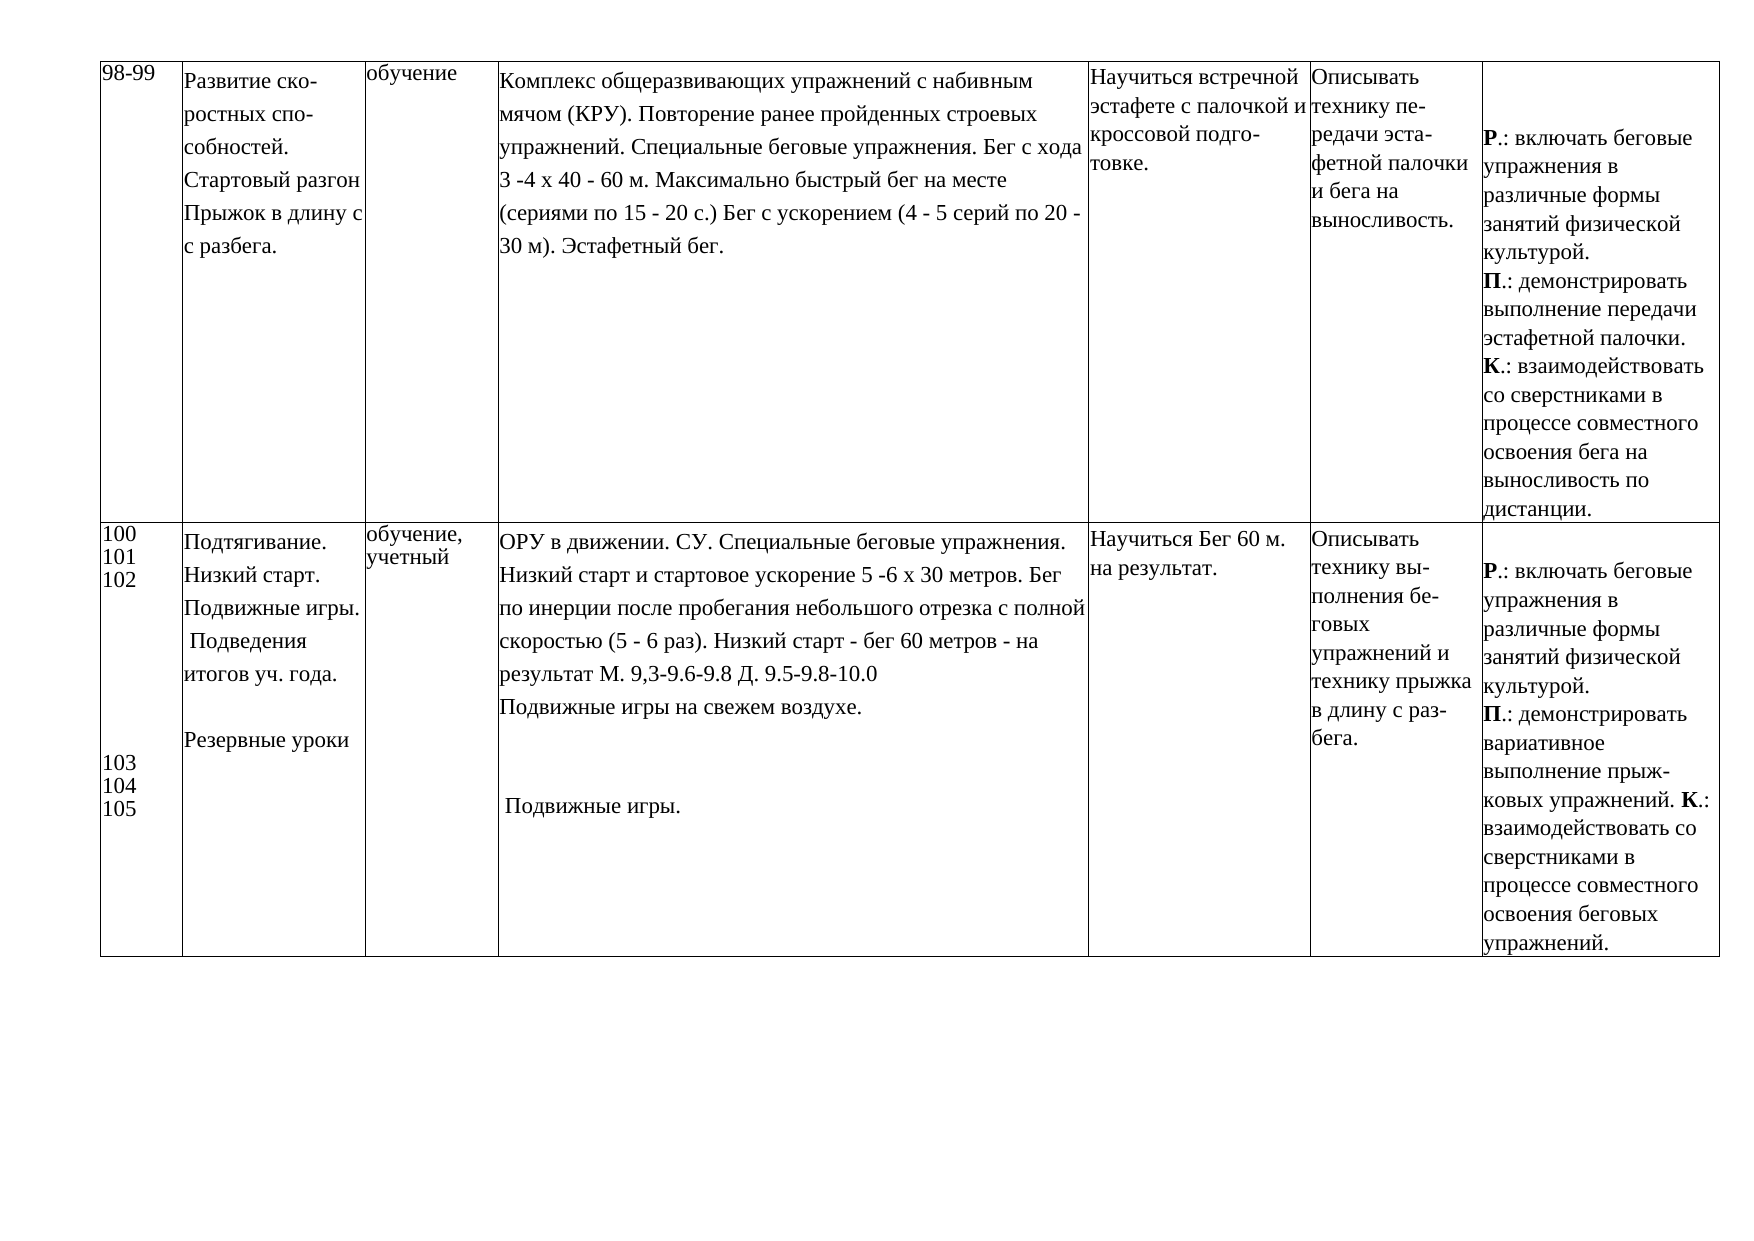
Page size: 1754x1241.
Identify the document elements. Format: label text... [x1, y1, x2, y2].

table_cell Описывать технику передачи эстафетной палочки и бега на выносливость. [1311, 62, 1482, 522]
table_cell Р.: включать беговые упражнения в различные формы занятий физической культурой. П.: демонстрировать вариативное выполнение прыжковых упражнений. К.: взаимодействовать со сверстниками в процессе совместного освоения беговых упражнений. [1483, 523, 1719, 956]
table_cell Научиться Бег 60 м. на результат. [1089, 523, 1310, 956]
table_cell обучение [366, 62, 498, 522]
table_cell Описывать технику выполнения беговых упражнений и технику прыжка в длину с разбега. [1311, 523, 1482, 956]
table_cell 98-99 [101, 62, 182, 522]
table_cell ОРУ в движении. СУ. Специальные беговые упражнения. Низкий старт и стартовое ускорение 5 -6 х 30 метров. Бег по инерции после пробегания небольшого отрезка с полной скоростью (5 - 6 раз). Низкий старт - бег 60 метров - на результат М. 9,3-9.6-9.8 Д. 9.5-9.8-10.0 Подвижные игры на свежем воздухе. Подвижные игры. [499, 523, 1088, 956]
table_cell обучение, учетный [366, 523, 498, 956]
table_cell 100 101 102 103 104 105 [101, 523, 182, 956]
table_cell Развитие скоростных способностей. Стартовый разгон Прыжок в длину с с разбега. [183, 62, 365, 522]
table_cell Р.: включать беговые упражнения в различные формы занятий физической культурой. П.: демонстрировать выполнение передачи эстафетной палочки. К.: взаимодействовать со сверстниками в процессе совместного освоения бега на выносливость по дистанции. [1483, 62, 1719, 522]
table_cell Комплекс общеразвивающих упражнений с набивным мячом (КРУ). Повторение ранее пройденных строевых упражнений. Специальные беговые упражнения. Бег с хода 3 -4 х 40 - 60 м. Максимально быстрый бег на месте (сериями по 15 - 20 с.) Бег с ускорением (4 - 5 серий по 20 - 30 м). Эстафетный бег. [499, 62, 1088, 522]
table_cell Подтягивание. Низкий старт. Подвижные игры. Подведения итогов уч. года. Резервные уроки [183, 523, 365, 956]
table_cell Научиться встречной эстафете с палочкой и кроссовой подготовке. [1089, 62, 1310, 522]
